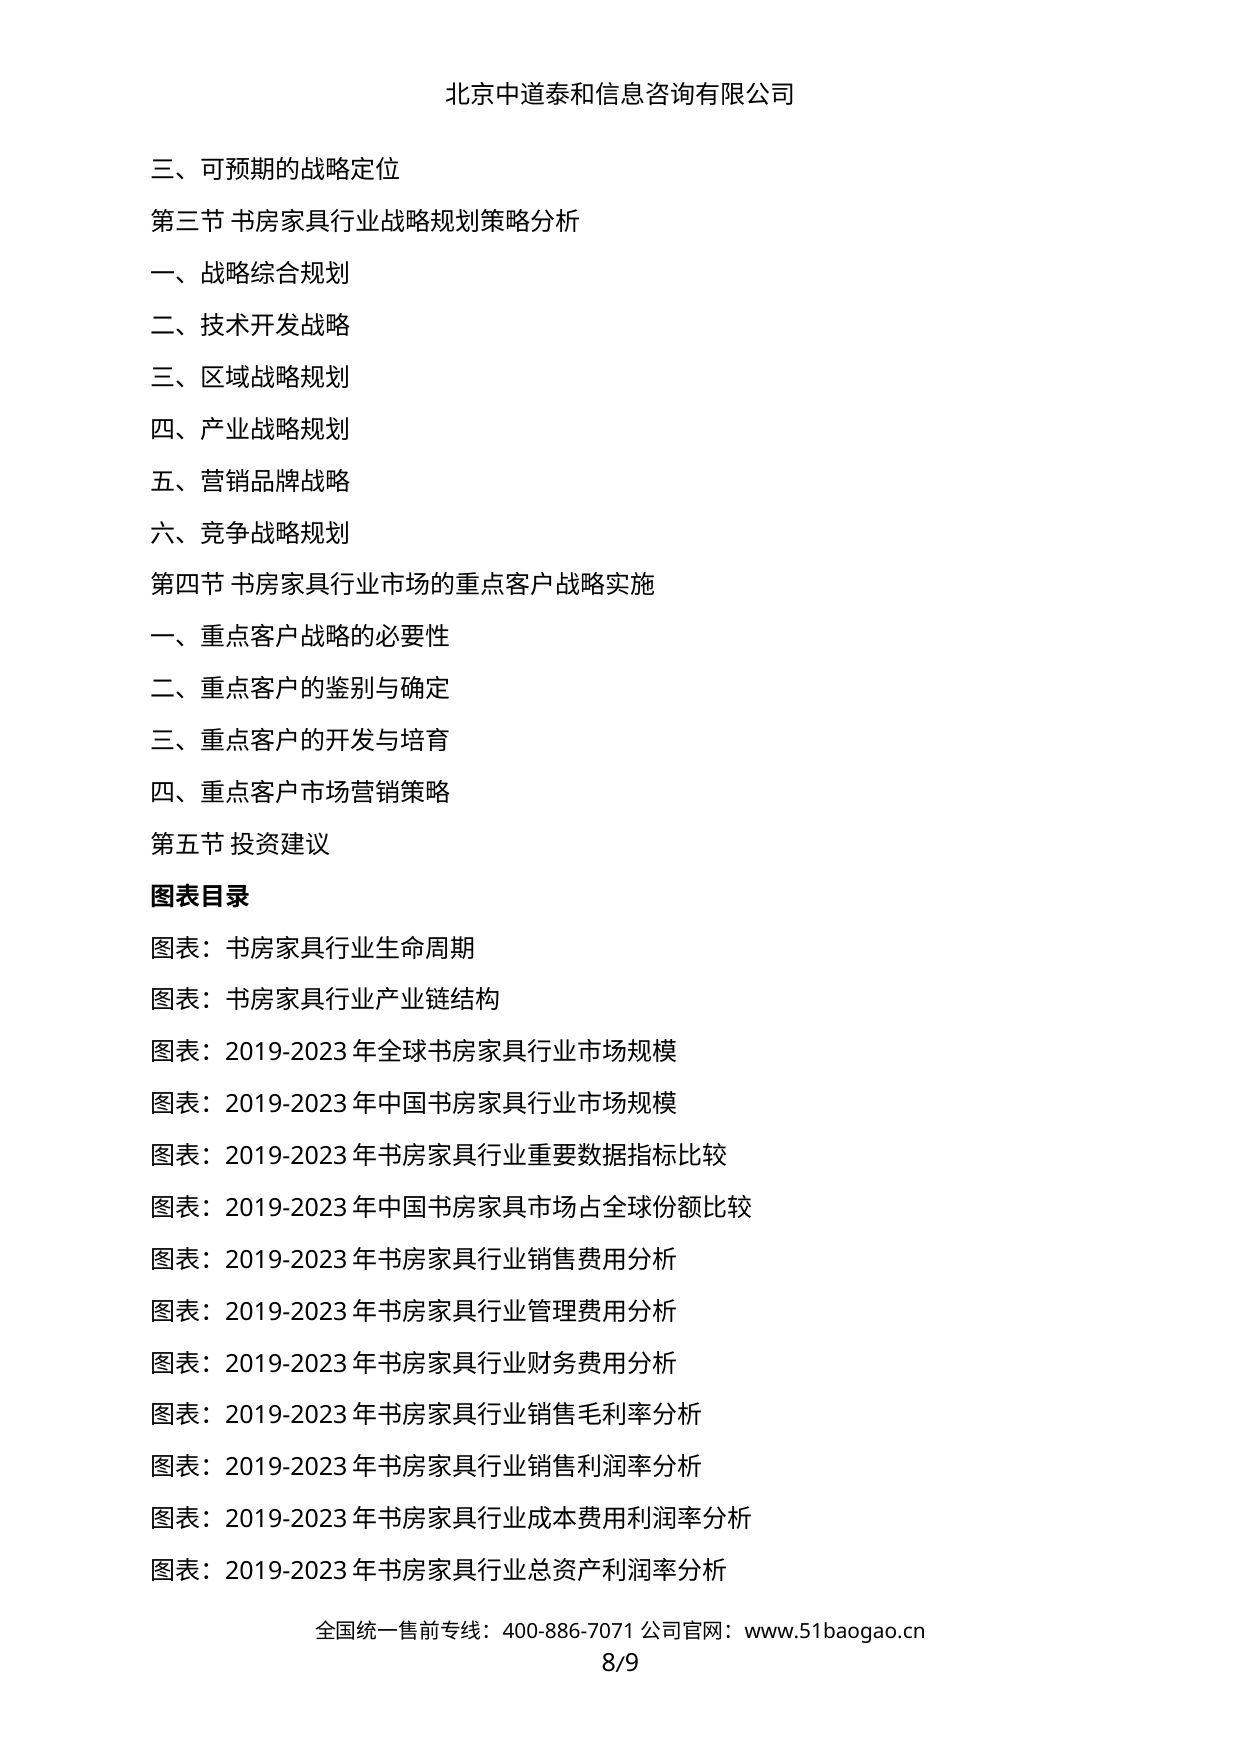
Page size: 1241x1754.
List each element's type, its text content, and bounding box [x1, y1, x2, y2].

text 一、战略综合规划 [150, 254, 1090, 290]
text 第五节 投资建议 [150, 824, 1090, 861]
text 图表：2019-2023年书房家具行业销售利润率分析 [150, 1447, 1090, 1483]
text 三、可预期的战略定位 [150, 150, 1090, 186]
text 图表：书房家具行业生命周期 [150, 928, 1090, 964]
text 图表：2019-2023年书房家具行业销售费用分析 [150, 1239, 1090, 1276]
text 六、竞争战略规划 [150, 513, 1090, 549]
text 二、重点客户的鉴别与确定 [150, 669, 1090, 705]
text 图表：2019-2023年书房家具行业财务费用分析 [150, 1343, 1090, 1379]
text 图表：2019-2023年书房家具行业管理费用分析 [150, 1291, 1090, 1327]
text 图表目录 [150, 876, 1090, 912]
text 四、重点客户市场营销策略 [150, 772, 1090, 809]
text 四、产业战略规划 [150, 409, 1090, 446]
text 一、重点客户战略的必要性 [150, 617, 1090, 653]
text 图表：2019-2023年书房家具行业重要数据指标比较 [150, 1136, 1090, 1172]
text 二、技术开发战略 [150, 306, 1090, 342]
text 图表：2019-2023年书房家具行业成本费用利润率分析 [150, 1499, 1090, 1535]
text 第四节 书房家具行业市场的重点客户战略实施 [150, 565, 1090, 601]
text 图表：书房家具行业产业链结构 [150, 980, 1090, 1016]
text 五、营销品牌战略 [150, 461, 1090, 497]
text 图表：2019-2023年书房家具行业总资产利润率分析 [150, 1551, 1090, 1587]
text 图表：2019-2023年书房家具行业销售毛利率分析 [150, 1395, 1090, 1431]
text 三、区域战略规划 [150, 357, 1090, 394]
text 图表：2019-2023年全球书房家具行业市场规模 [150, 1032, 1090, 1068]
text 第三节 书房家具行业战略规划策略分析 [150, 202, 1090, 238]
text 三、重点客户的开发与培育 [150, 721, 1090, 757]
text 图表：2019-2023年中国书房家具行业市场规模 [150, 1084, 1090, 1120]
text 图表：2019-2023年中国书房家具市场占全球份额比较 [150, 1187, 1090, 1224]
